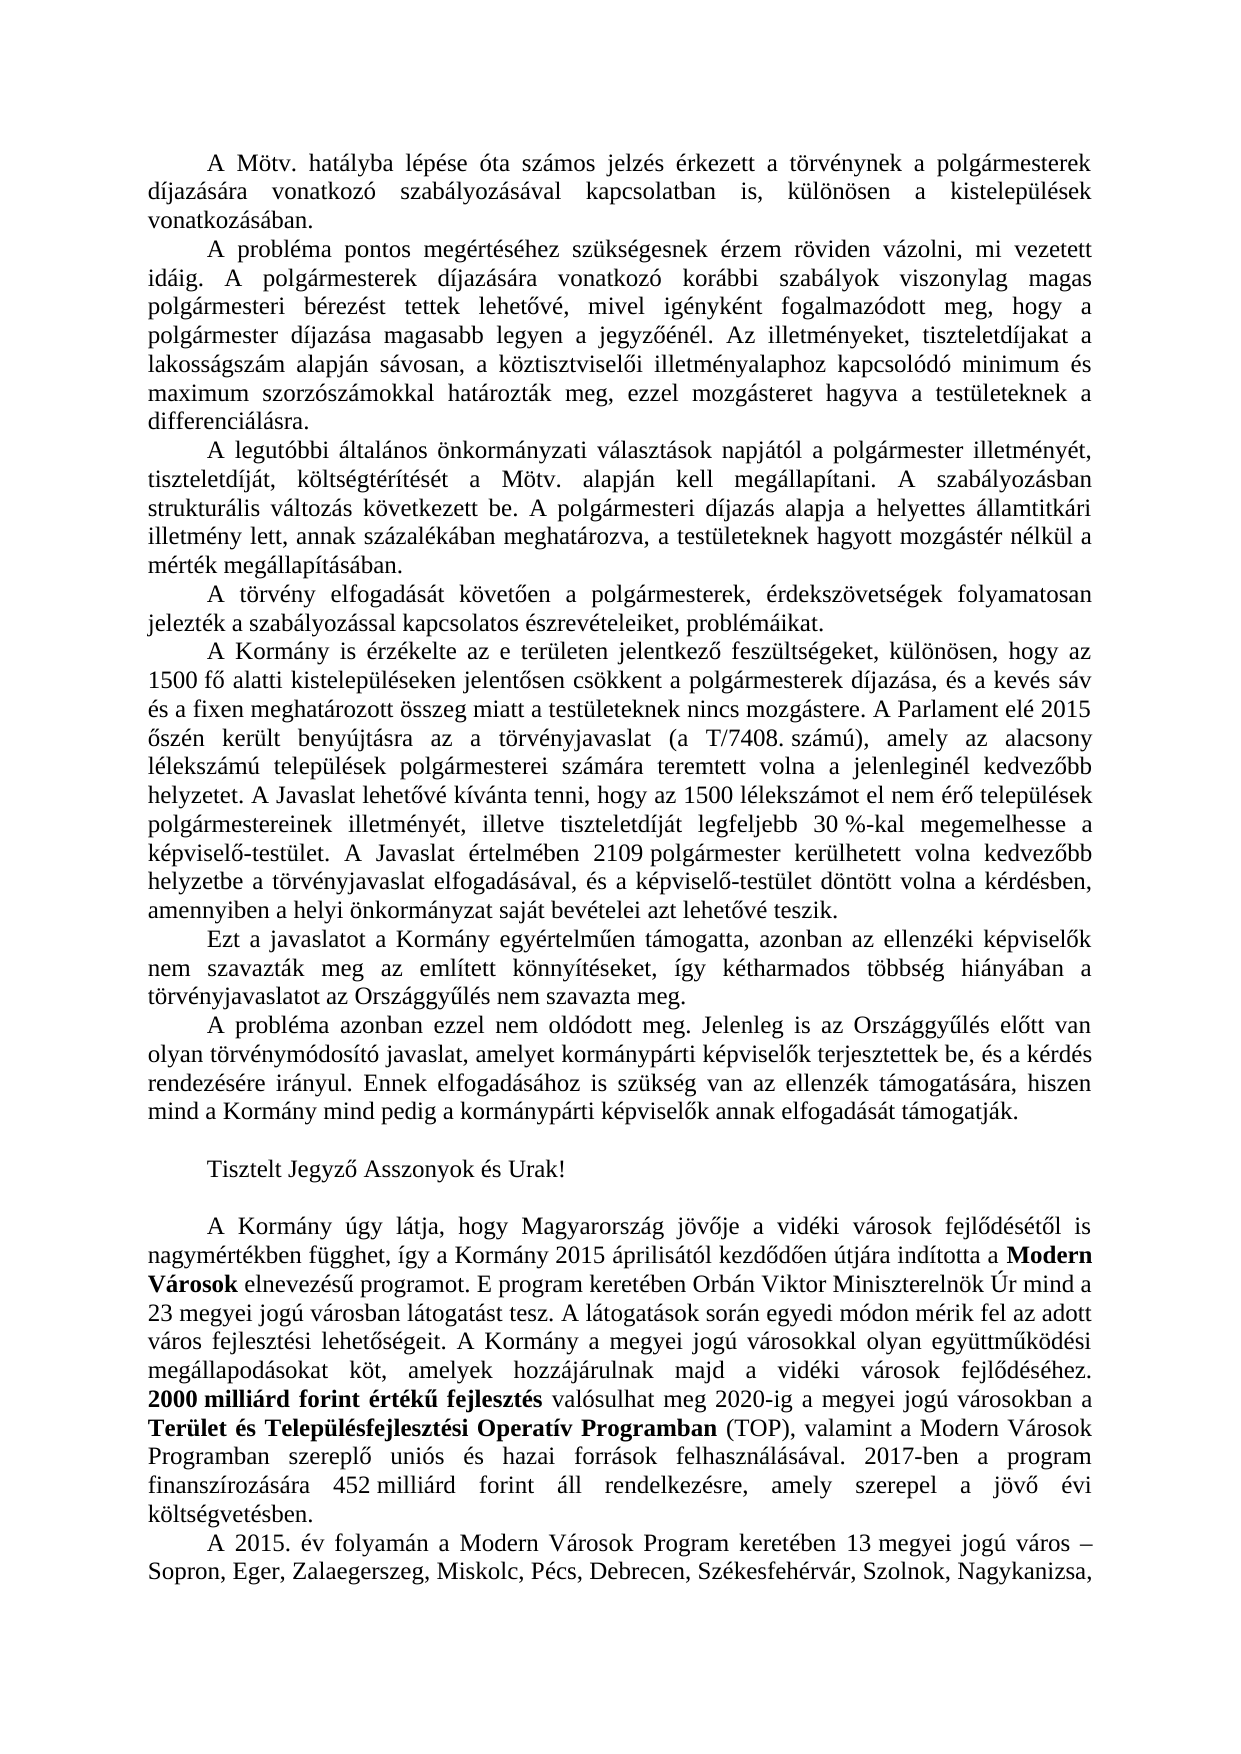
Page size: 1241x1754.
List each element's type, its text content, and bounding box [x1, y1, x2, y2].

text A legutóbbi általános önkormányzati választások napjától a polgármester illetményét, tiszteletdíját, költségtérítését a Mötv. alapján kell megállapítani. A szabályozásban strukturális változás következett be. A polgármesteri díjazás alapja a helyettes államtitkári illetmény lett, annak százalékában meghatározva, a testületeknek hagyott mozgástér nélkül a mérték megállapításában. [148, 435, 1093, 579]
text A probléma pontos megértéséhez szükségesnek érzem röviden vázolni, mi vezetett idáig. A polgármesterek díjazására vonatkozó korábbi szabályok viszonylag magas polgármesteri bérezést tettek lehetővé, mivel igényként fogalmazódott meg, hogy a polgármester díjazása magasabb legyen a jegyzőénél. Az illetményeket, tiszteletdíjakat a lakosságszám alapján sávosan, a köztisztviselői illetményalaphoz kapcsolódó minimum és maximum szorzószámokkal határozták meg, ezzel mozgásteret hagyva a testületeknek a differenciálásra. [148, 234, 1093, 435]
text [148, 1528, 1093, 1585]
text A törvény elfogadását követően a polgármesterek, érdekszövetségek folyamatosan jelezték a szabályozással kapcsolatos észrevételeiket, problémáikat. [148, 579, 1093, 636]
text A Mötv. hatályba lépése óta számos jelzés érkezett a törvénynek a polgármesterek díjazására vonatkozó szabályozásával kapcsolatban is, különösen a kistelepülések vonatkozásában. [148, 148, 1093, 234]
text A Kormány is érzékelte az e területen jelentkező feszültségeket, különösen, hogy az 1500 fő alatti kistelepüléseken jelentősen csökkent a polgármesterek díjazása, és a kevés sáv és a fixen meghatározott összeg miatt a testületeknek nincs mozgástere. A Parlament elé 2015 őszén került benyújtásra az a törvényjavaslat (a T/7408. számú), amely az alacsony lélekszámú települések polgármesterei számára teremtett volna a jelenleginél kedvezőbb helyzetet. A Javaslat lehetővé kívánta tenni, hogy az 1500 lélekszámot el nem érő települések polgármestereinek illetményét, illetve tiszteletdíját legfeljebb 30 %-kal megemelhesse a képviselő-testület. A Javaslat értelmében 2109 polgármester kerülhetett volna kedvezőbb helyzetbe a törvényjavaslat elfogadásával, és a képviselő-testület döntött volna a kérdésben, amennyiben a helyi önkormányzat saját bevételei azt lehetővé teszik. [148, 636, 1093, 924]
text A Kormány úgy látja, hogy Magyarország jövője a vidéki városok fejlődésétől is nagymértékben függhet, így a Kormány 2015 áprilisától kezdődően útjára indította a Modern Városok elnevezésű programot. E program keretében Orbán Viktor Miniszterelnök Úr mind a 23 megyei jogú városban látogatást tesz. A látogatások során egyedi módon mérik fel az adott város fejlesztési lehetőségeit. A Kormány a megyei jogú városokkal olyan együttműködési megállapodásokat köt, amelyek hozzájárulnak majd a vidéki városok fejlődéséhez. 2000 milliárd forint értékű fejlesztés valósulhat meg 2020-ig a megyei jogú városokban a Terület és Településfejlesztési Operatív Programban (TOP), valamint a Modern Városok Programban szereplő uniós és hazai források felhasználásával. 2017-ben a program finanszírozására 452 milliárd forint áll rendelkezésre, amely szerepel a jövő évi költségvetésben. [148, 1211, 1093, 1528]
text Ezt a javaslatot a Kormány egyértelműen támogatta, azonban az ellenzéki képviselők nem szavazták meg az említett könnyítéseket, így kétharmados többség hiányában a törvényjavaslatot az Országgyűlés nem szavazta meg. [148, 924, 1093, 1010]
text A probléma azonban ezzel nem oldódott meg. Jelenleg is az Országgyűlés előtt van olyan törvénymódosító javaslat, amelyet kormánypárti képviselők terjesztettek be, és a kérdés rendezésére irányul. Ennek elfogadásához is szükség van az ellenzék támogatására, hiszen mind a Kormány mind pedig a kormánypárti képviselők annak elfogadását támogatják. [148, 1010, 1093, 1125]
text Tisztelt Jegyző Asszonyok és Urak! [148, 1154, 1093, 1183]
